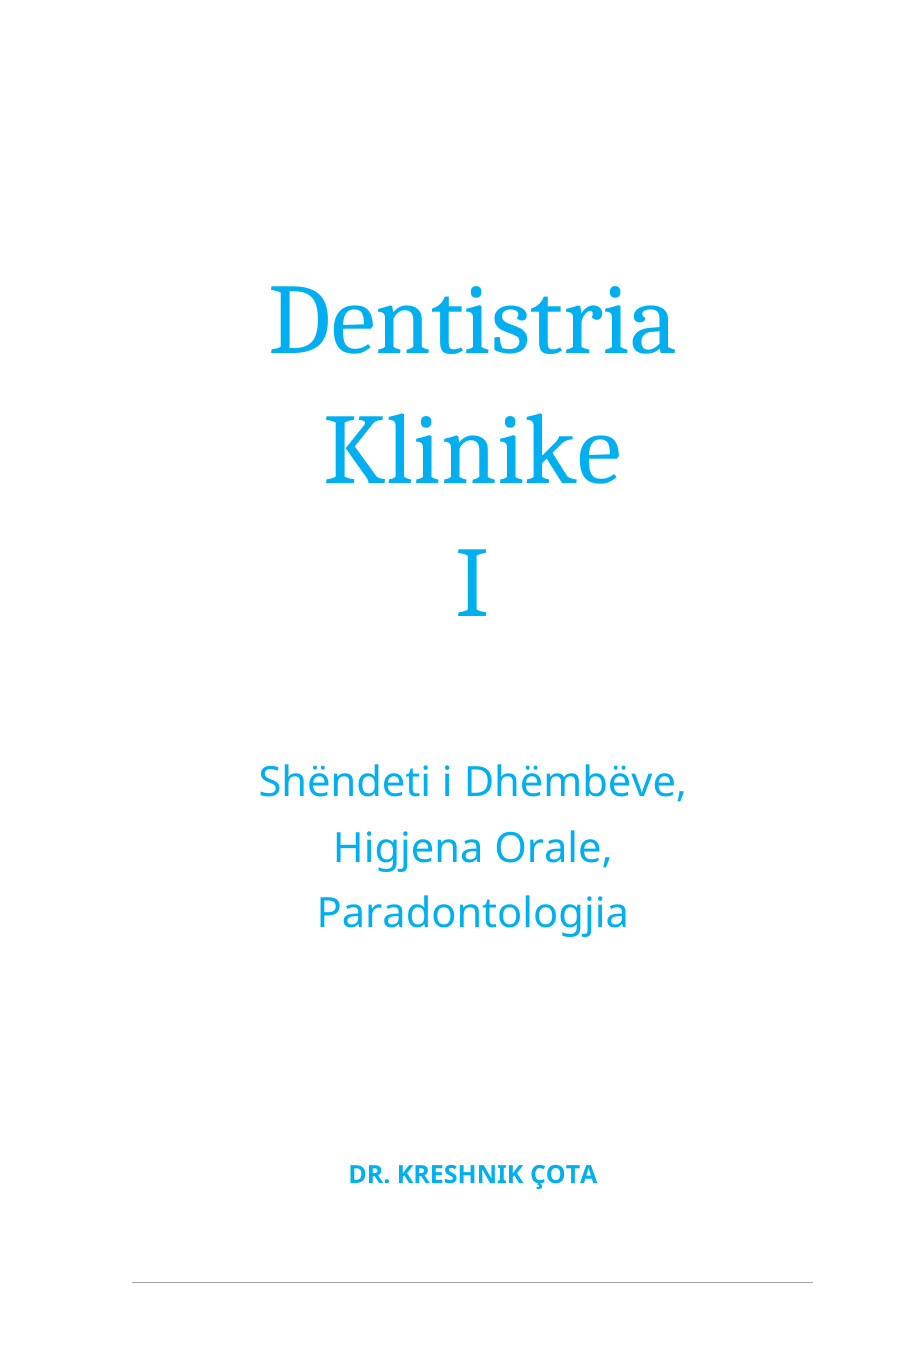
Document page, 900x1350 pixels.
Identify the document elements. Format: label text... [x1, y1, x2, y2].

subtitle Paradontologjia [257, 883, 689, 939]
text Dentistria [257, 262, 689, 376]
text Klinike [256, 394, 689, 509]
text I [256, 526, 689, 641]
subtitle Shëndeti i Dhëmbëve, Higjena Orale, [257, 752, 689, 874]
subtitle DR. KRESHNIK ÇOTA [338, 1157, 607, 1191]
